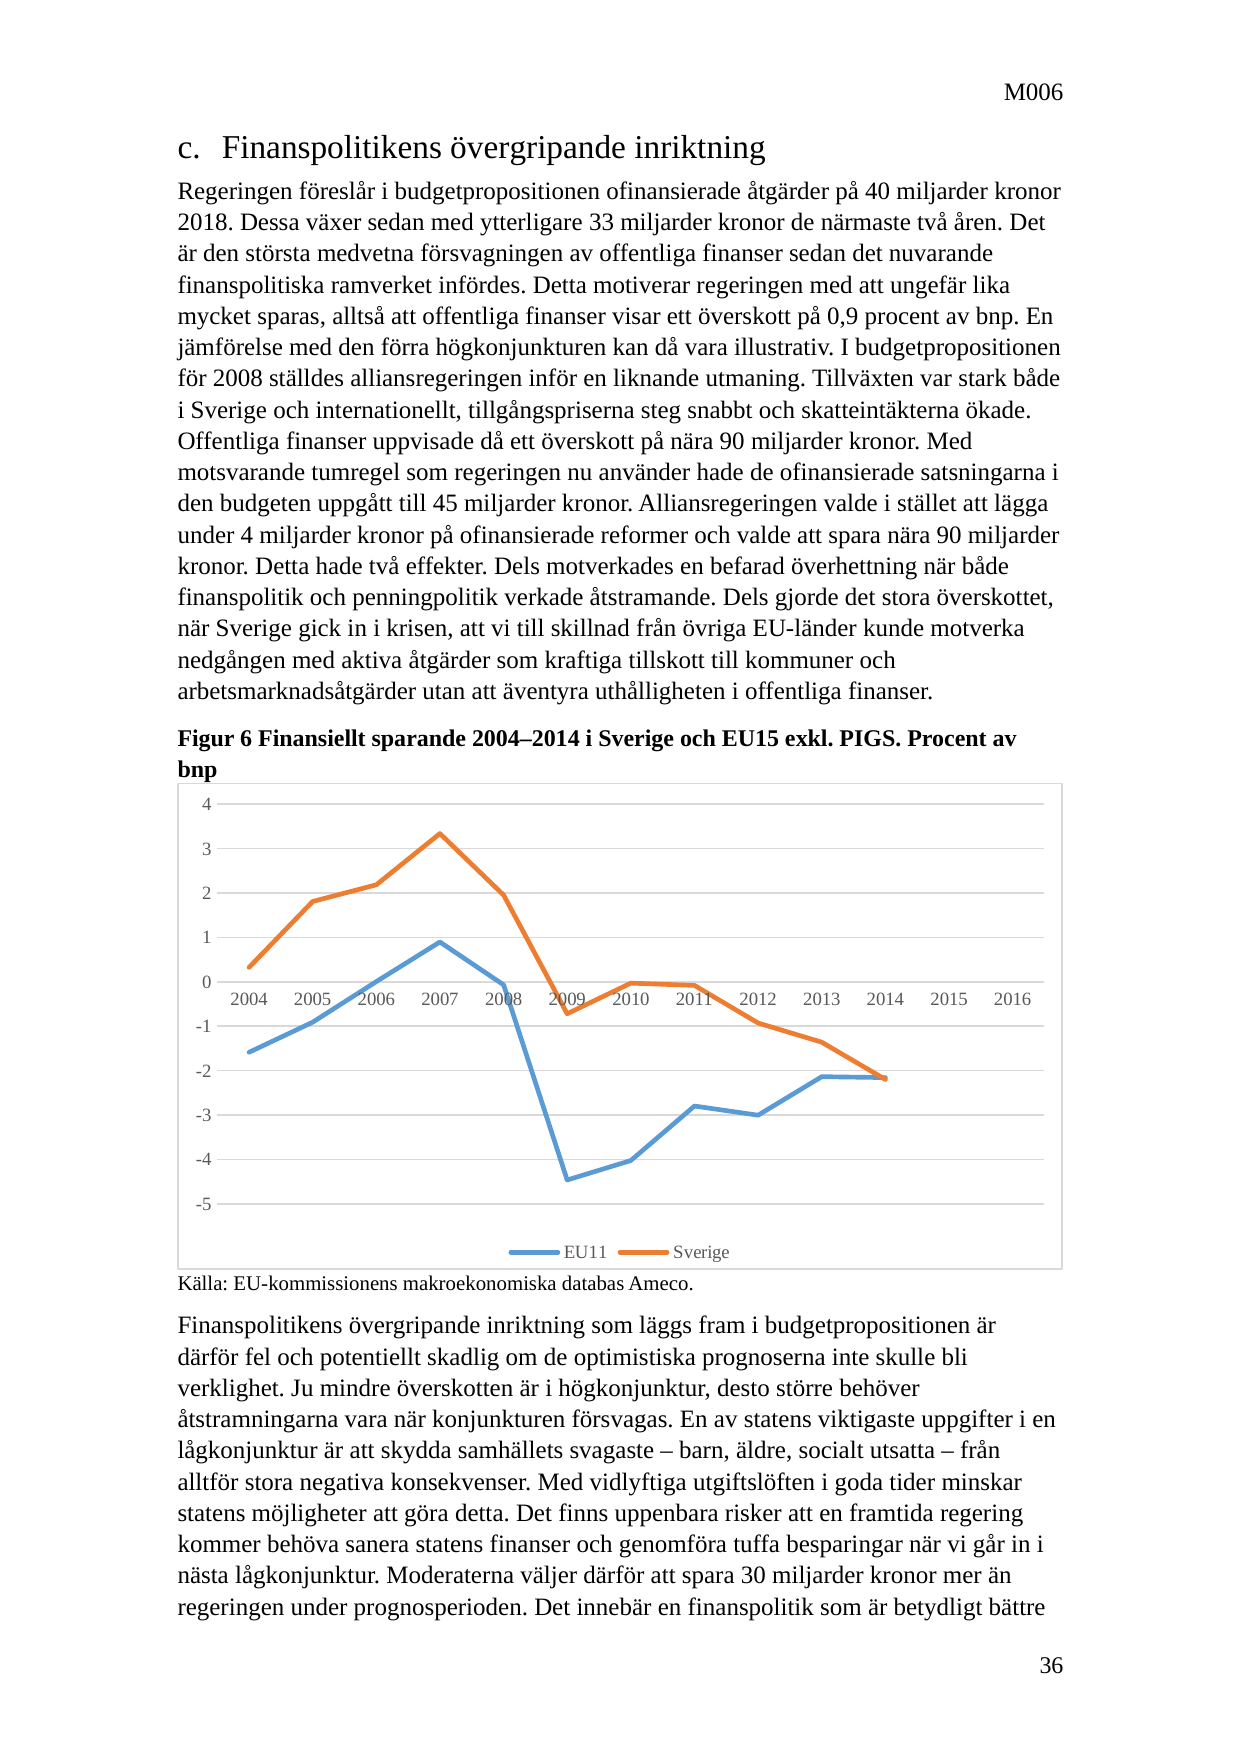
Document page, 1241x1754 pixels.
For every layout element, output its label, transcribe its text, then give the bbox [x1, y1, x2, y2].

text Källa: EU-kommissionens makroekonomiska databas Ameco. [177, 1270, 1063, 1295]
list Finanspolitikens övergripande inriktning [177, 134, 1063, 165]
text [177, 1308, 1063, 1621]
text Regeringen föreslår i budgetpropositionen ofinansierade åtgärder på 40 miljarder kronor 2018. Dessa växer sedan med ytterligare 33 miljarder kronor de närmaste två åren. Det är den största medvetna försvagningen av offentliga finanser sedan det nuvarande finanspolitiska ramverket infördes. Detta motiverar regeringen med att ungefär lika mycket sparas, alltså att offentliga finanser visar ett överskott på 0,9 procent av bnp. En jämförelse med den förra högkonjunkturen kan då vara illustrativ. I budgetpropositionen för 2008 ställdes alliansregeringen inför en liknande utmaning. Tillväxten var stark både i Sverige och internationellt, tillgångspriserna steg snabbt och skatteintäkterna ökade. Offentliga finanser uppvisade då ett överskott på nära 90 miljarder kronor. Med motsvarande tumregel som regeringen nu använder hade de ofinansierade satsningarna i den budgeten uppgått till 45 miljarder kronor. Alliansregeringen valde i stället att lägga under 4 miljarder kronor på ofinansierade reformer och valde att spara nära 90 miljarder kronor. Detta hade två effekter. Dels motverkades en befarad överhettning när både finanspolitik och penningpolitik verkade åtstramande. Dels gjorde det stora överskottet, när Sverige gick in i krisen, att vi till skillnad från övriga EU-länder kunde motverka nedgången med aktiva åtgärder som kraftiga tillskott till kommuner och arbetsmarknadsåtgärder utan att äventyra uthålligheten i offentliga finanser. [177, 173, 1063, 705]
text Figur 6 Finansiellt sparande 2004–2014 i Sverige och EU15 exkl. PIGS. Procent av bnp [177, 720, 1063, 783]
